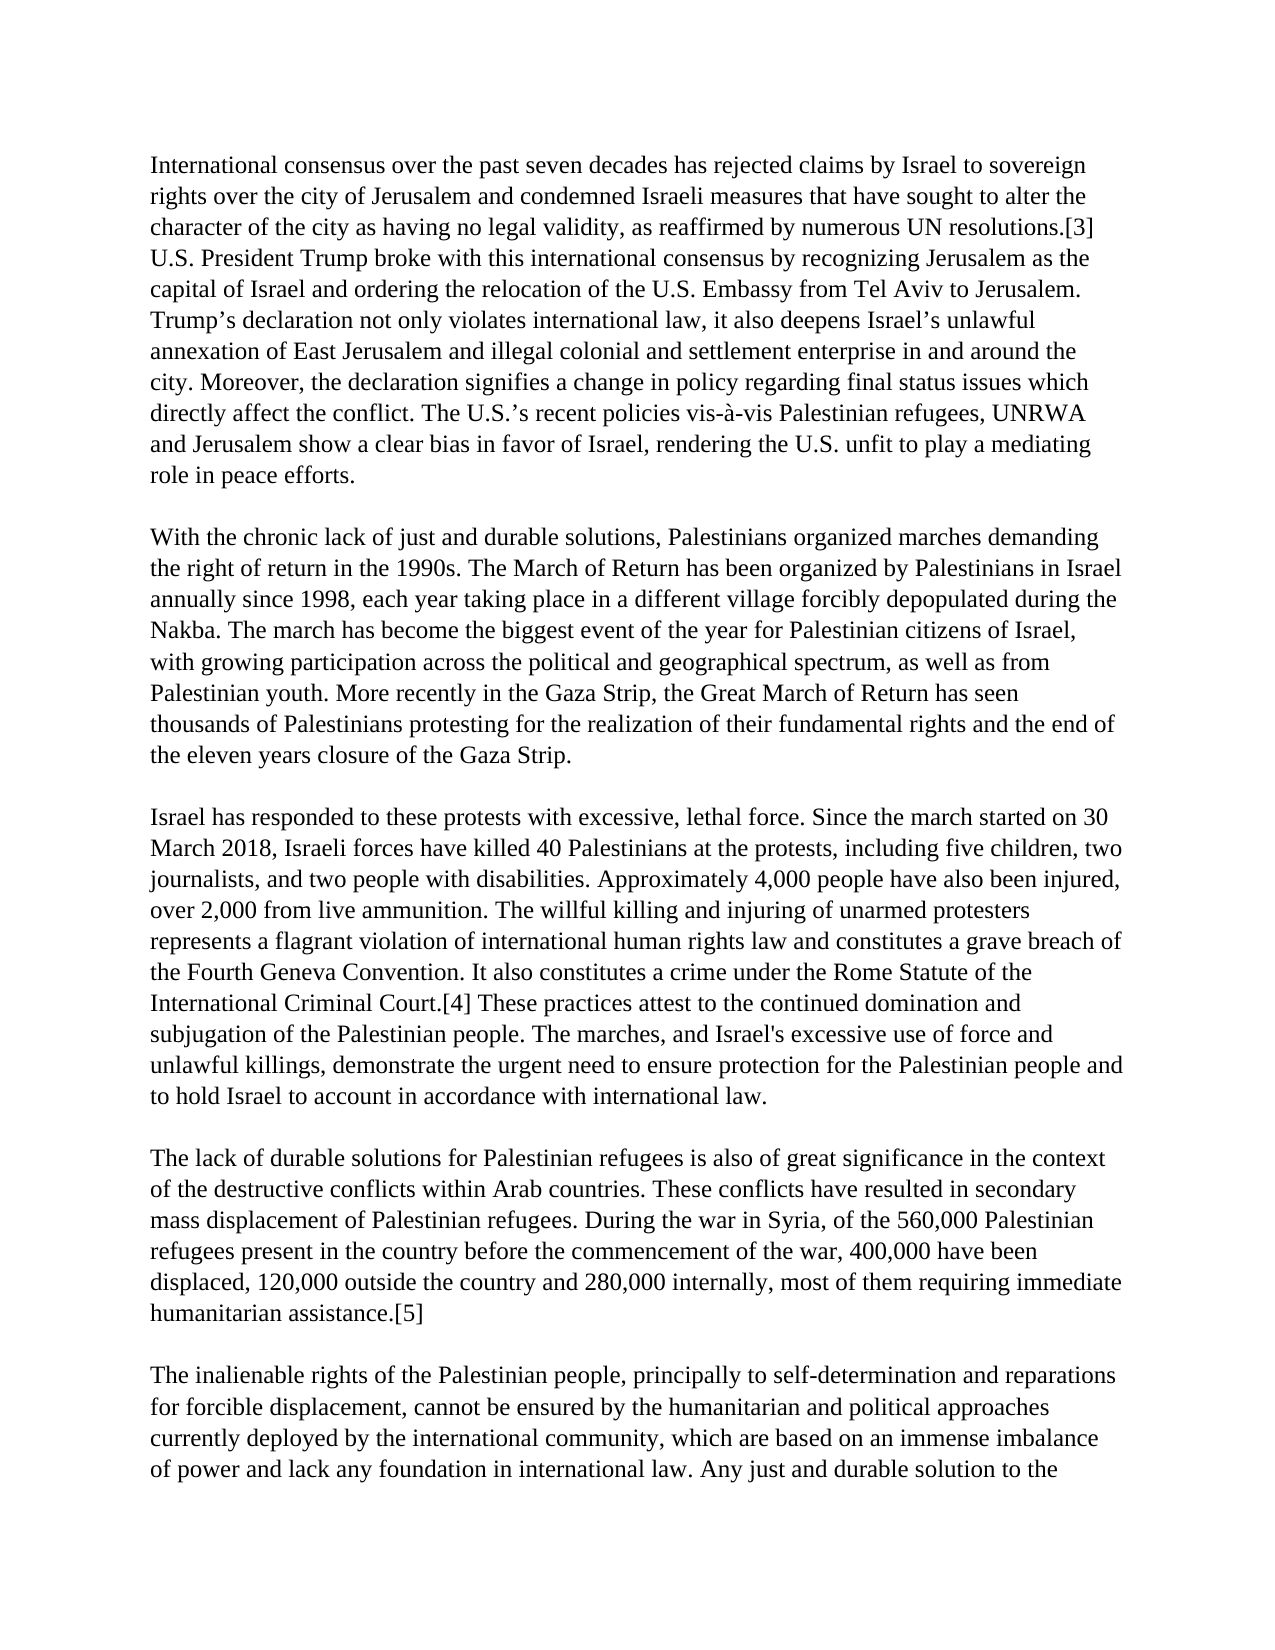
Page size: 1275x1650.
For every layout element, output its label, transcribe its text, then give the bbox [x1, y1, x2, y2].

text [150, 1361, 1125, 1482]
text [150, 150, 1125, 489]
text The lack of durable solutions for Palestinian refugees is also of great significance in the context of the destructive conflicts within Arab countries. These conflicts have resulted in secondary mass displacement of Palestinian refugees. During the war in Syria, of the 560,000 Palestinian refugees present in the country before the commencement of the war, 400,000 have been displaced, 120,000 outside the country and 280,000 internally, most of them requiring immediate humanitarian assistance.[5] [150, 1143, 1125, 1327]
text Israel has responded to these protests with excessive, lethal force. Since the march started on 30 March 2018, Israeli forces have killed 40 Palestinians at the protests, including five children, two journalists, and two people with disabilities. Approximately 4,000 people have also been injured, over 2,000 from live ammunition. The willful killing and injuring of unarmed protesters represents a flagrant violation of international human rights law and constitutes a grave breach of the Fourth Geneva Convention. It also constitutes a crime under the Rome Statute of the International Criminal Court.[4] These practices attest to the continued domination and subjugation of the Palestinian people. The marches, and Israel's excessive use of force and unlawful killings, demonstrate the urgent need to ensure protection for the Palestinian people and to hold Israel to account in accordance with international law. [150, 802, 1125, 1110]
text With the chronic lack of just and durable solutions, Palestinians organized marches demanding the right of return in the 1990s. The March of Return has been organized by Palestinians in Israel annually since 1998, each year taking place in a different village forcibly depopulated during the Nakba. The march has become the biggest event of the year for Palestinian citizens of Israel, with growing participation across the political and geographical spectrum, as well as from Palestinian youth. More recently in the Gaza Strip, the Great March of Return has seen thousands of Palestinians protesting for the realization of their fundamental rights and the end of the eleven years closure of the Gaza Strip. [150, 522, 1125, 768]
